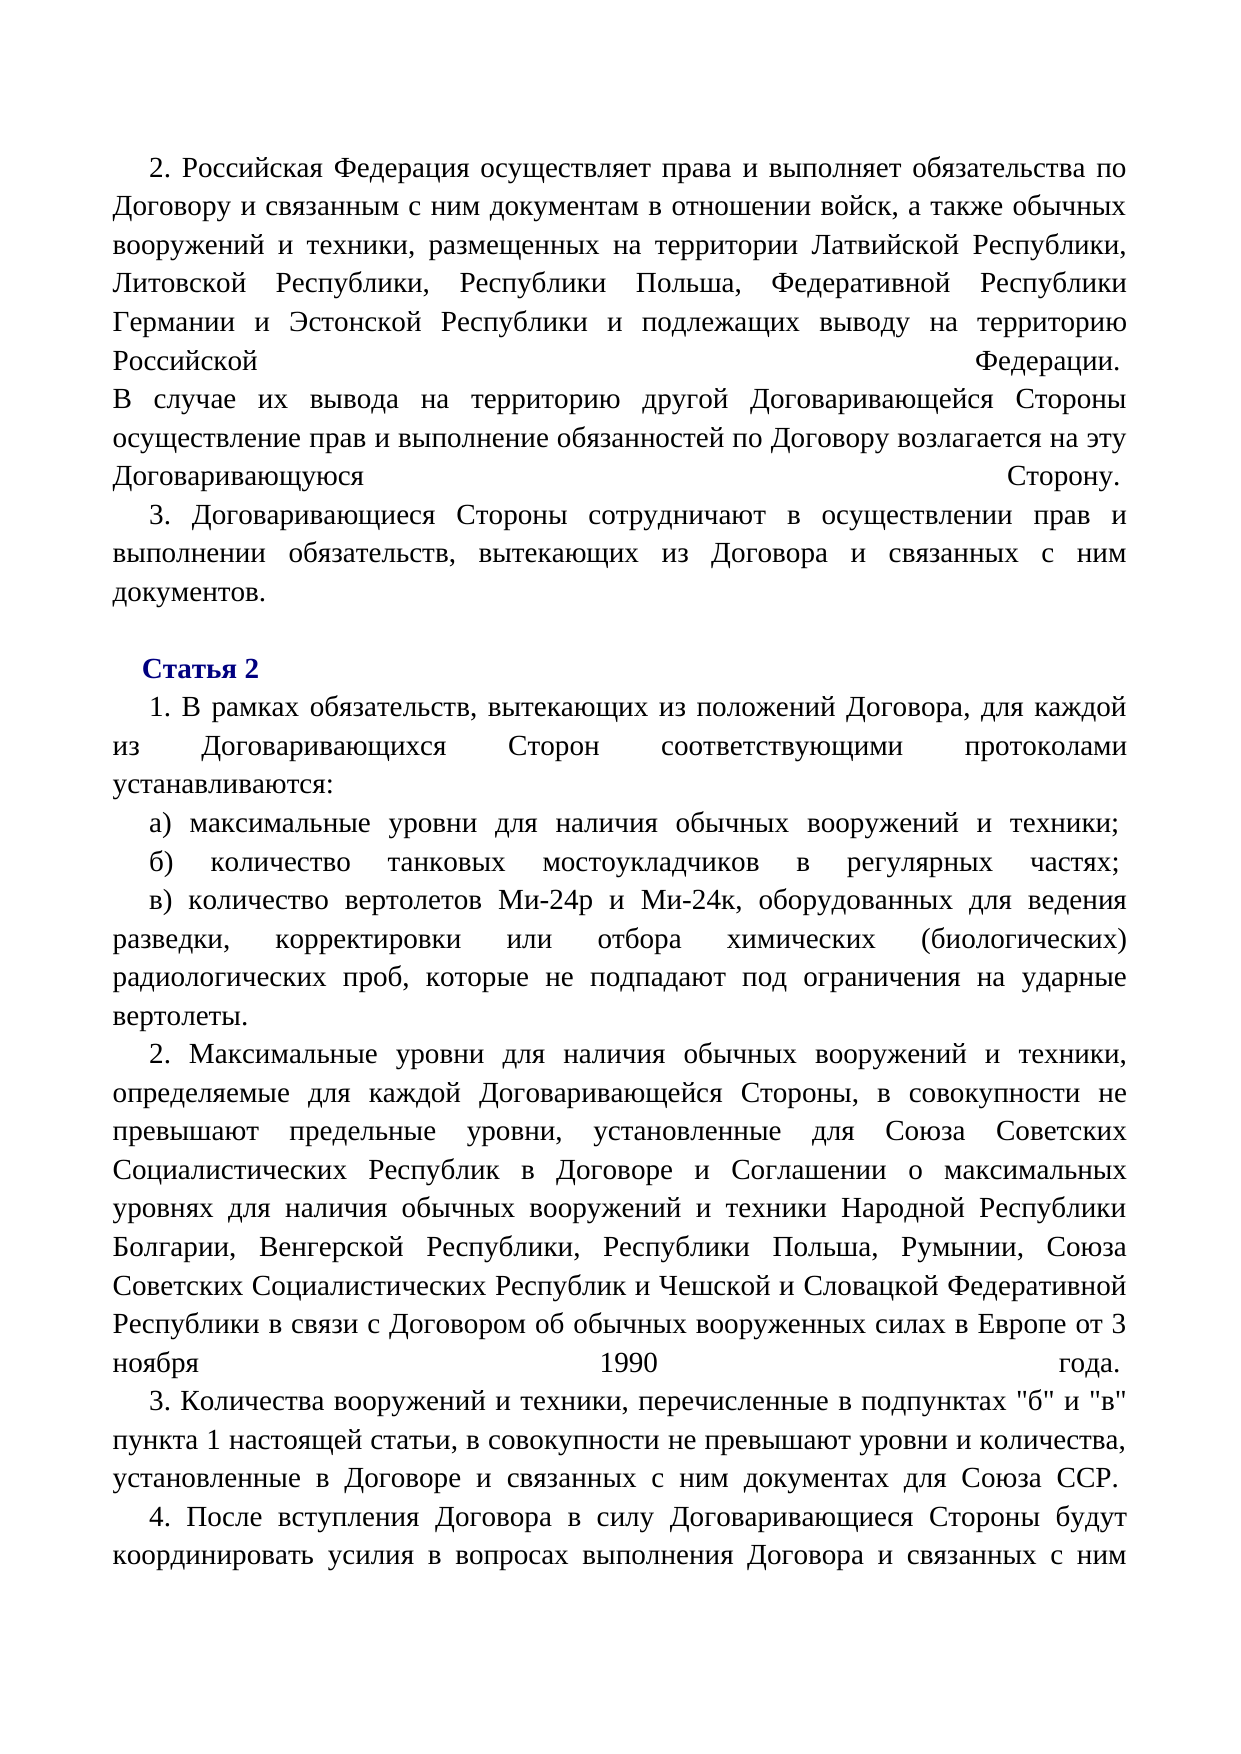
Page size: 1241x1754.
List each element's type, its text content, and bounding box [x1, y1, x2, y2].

text Статья 2 [112, 651, 1128, 684]
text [112, 689, 1128, 1571]
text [112, 150, 1128, 607]
